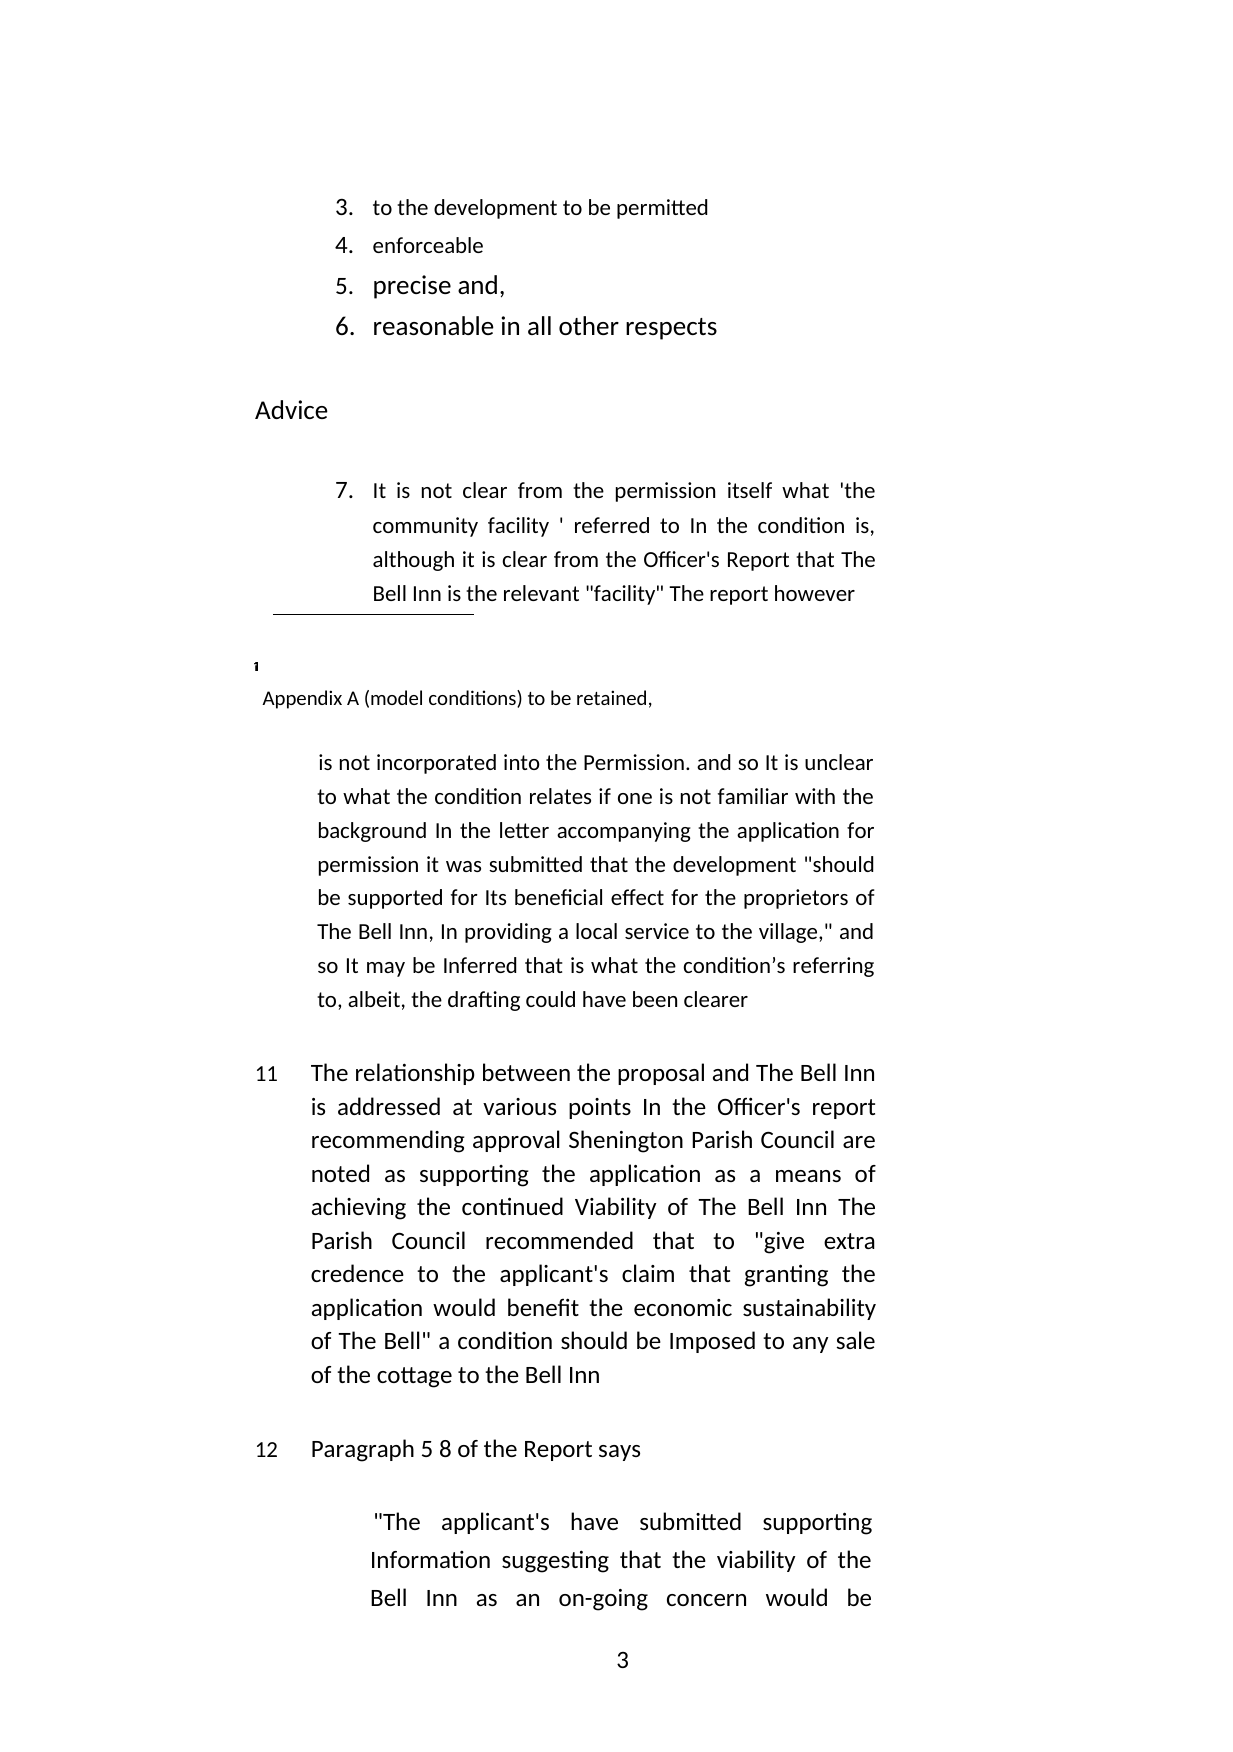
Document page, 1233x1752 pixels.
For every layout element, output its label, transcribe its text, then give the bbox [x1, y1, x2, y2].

list precise and, [335, 268, 877, 301]
list reasonable in all other respects [335, 309, 877, 343]
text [370, 1506, 873, 1613]
text Appendix A (model conditions) to be retained, [254, 662, 880, 711]
text Advice [255, 393, 880, 426]
list enforceable [335, 229, 877, 260]
list to the development to be permitted [335, 191, 877, 221]
list Paragraph 5 8 of the Report says [254, 1433, 877, 1464]
list The relationship between the proposal and The Bell Inn is addressed at various points In the Officer's report recommending approval Shenington Parish Council are noted as supporting the application as a means of achieving the continued Viability of The Bell Inn The Parish Council recommended that to "give extra credence to the applicant's claim that granting the application would benefit the economic sustainability of The Bell" a condition should be Imposed to any sale of the cottage to the Bell Inn [254, 1057, 877, 1389]
text is not incorporated into the Permission. and so It is unclear to what the condition relates if one is not familiar with the background In the letter accompanying the application for permission it was submitted that the development "should be supported for Its beneficial effect for the proprietors of The Bell Inn, In providing a local service to the village," and so It may be Inferred that is what the condition’s referring to, albeit, the drafting could have been clearer [317, 748, 876, 1013]
list It is not clear from the permission itself what 'the community facility ' referred to In the condition is, although it is clear from the Officer's Report that The Bell Inn is the relevant "facility" The report however [335, 474, 877, 607]
